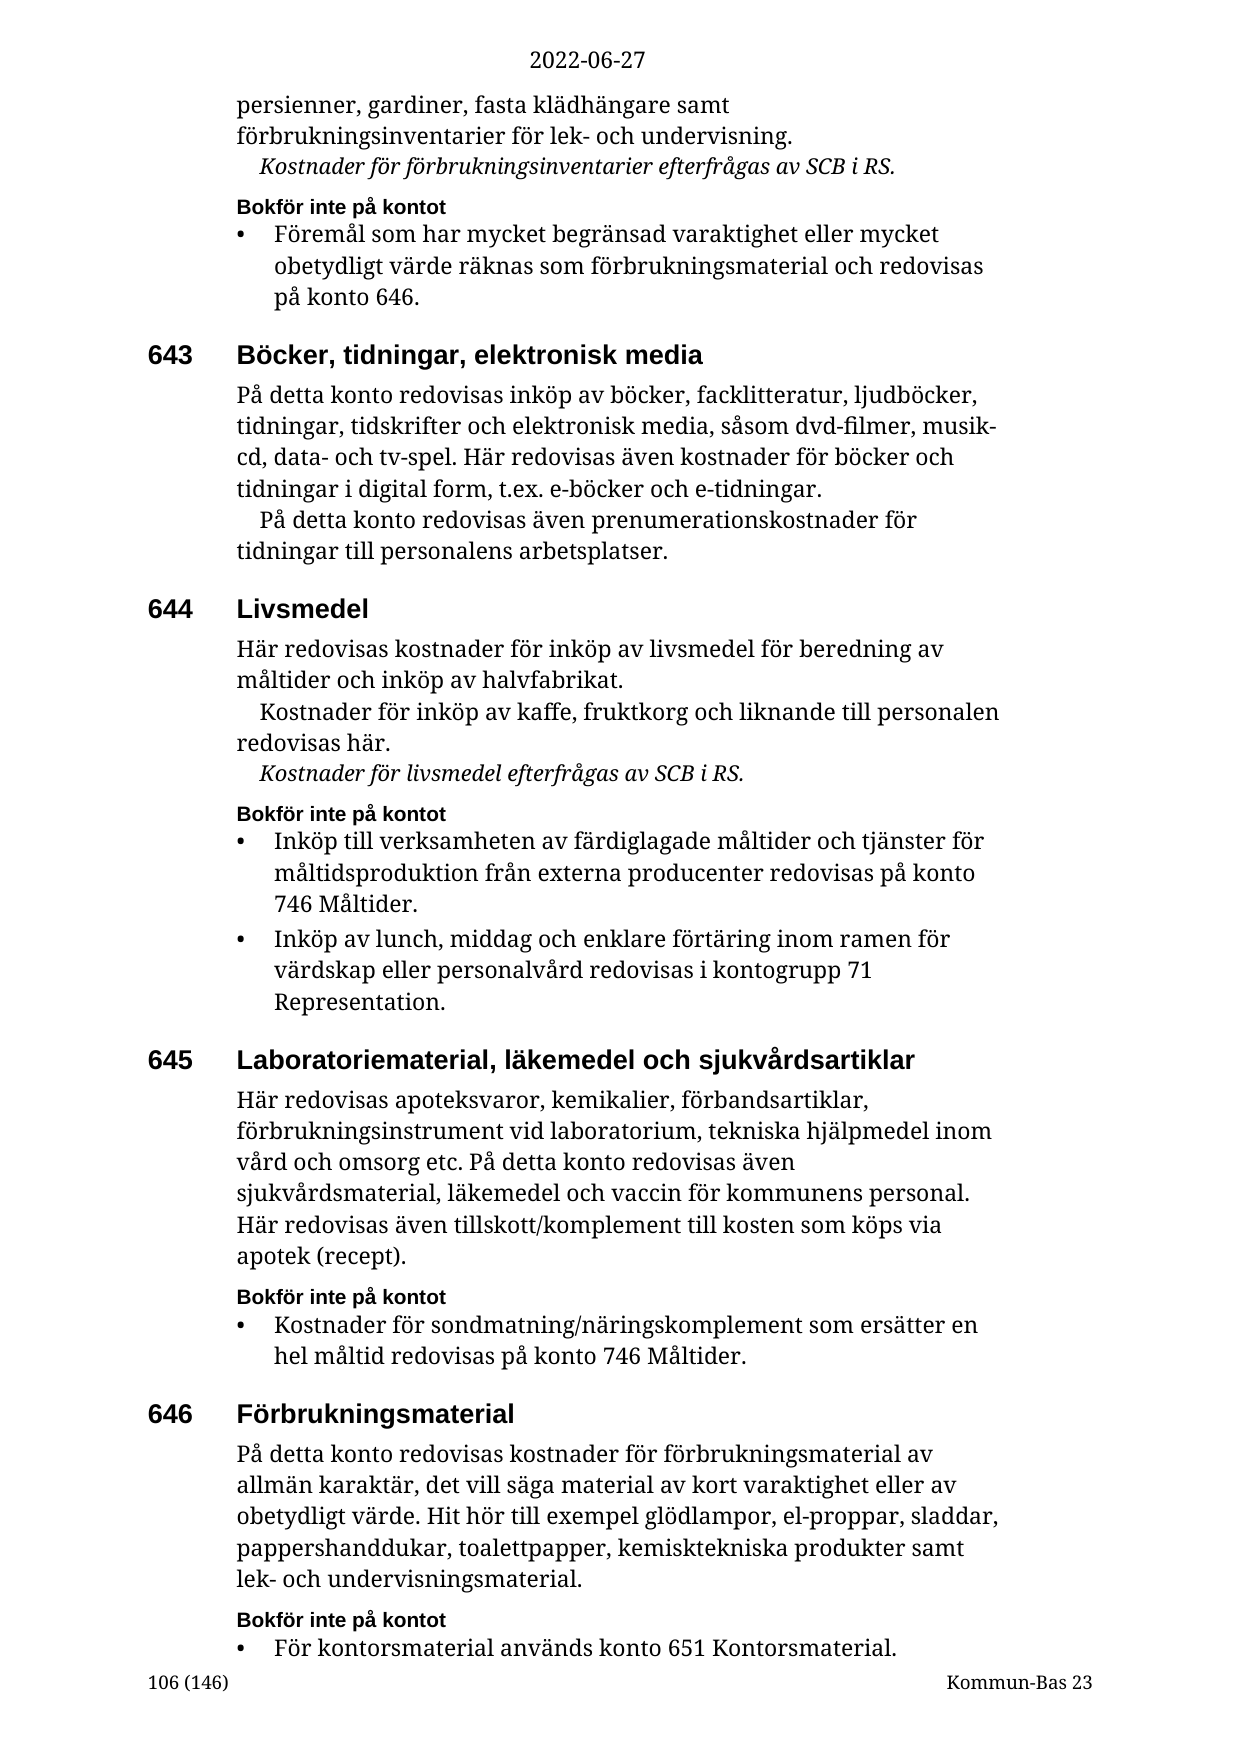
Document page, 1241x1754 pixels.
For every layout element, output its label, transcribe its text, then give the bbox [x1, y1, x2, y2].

text Här redovisas apoteksvaror, kemikalier, förbandsartiklar, förbrukningsinstrument vid laboratorium, tekniska hjälpmedel inom vård och omsorg etc. På detta konto redovisas även sjukvårdsmaterial, läkemedel och vaccin för kommunens personal. Här redovisas även tillskott/komplement till kosten som köps via apotek (recept). [236, 1084, 1004, 1271]
subtitle 644 Livsmedel [148, 591, 1004, 625]
text Inköp till verksamheten av färdiglagade måltider och tjänster för måltidsproduktion från externa producenter redovisas på konto 746 Måltider. [236, 825, 1004, 919]
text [236, 89, 1004, 151]
text Kostnader för livsmedel efterfrågas av SCB i RS. [236, 758, 1004, 788]
text Föremål som har mycket begränsad varaktighet eller mycket obetydligt värde räknas som förbrukningsmaterial och redovisas på konto 646. [236, 218, 1004, 312]
text Inköp av lunch, middag och enklare förtäring inom ramen för värdskap eller personalvård redovisas i kontogrupp 71 Representation. [236, 923, 1004, 1017]
text Bokför inte på kontot [236, 1279, 1004, 1309]
text Här redovisas kostnader för inköp av livsmedel för beredning av måltider och inköp av halvfabrikat. [236, 633, 1004, 696]
text På detta konto redovisas även prenumerationskostnader för tidningar till personalens arbetsplatser. [236, 504, 1004, 566]
text Bokför inte på kontot [236, 796, 1004, 825]
text På detta konto redovisas kostnader för förbrukningsmaterial av allmän karaktär, det vill säga material av kort varaktighet eller av obetydligt värde. Hit hör till exempel glödlampor, el-proppar, sladdar, pappershanddukar, toalettpapper, kemisktekniska produkter samt lek- och undervisningsmaterial. [236, 1438, 1004, 1594]
text För kontorsmaterial används konto 651 Kontorsmaterial. [236, 1632, 1004, 1663]
text Kostnader för sondmatning/näringskomplement som ersätter en hel måltid redovisas på konto 746 Måltider. [236, 1309, 1004, 1371]
text På detta konto redovisas inköp av böcker, facklitteratur, ljudböcker, tidningar, tidskrifter och elektronisk media, såsom dvd-filmer, musik-cd, data- och tv-spel. Här redovisas även kostnader för böcker och tidningar i digital form, t.ex. e-böcker och e-tidningar. [236, 379, 1004, 504]
text Bokför inte på kontot [236, 1602, 1004, 1632]
subtitle 645 Laboratoriematerial, läkemedel och sjukvårdsartiklar [148, 1042, 1004, 1075]
text Bokför inte på kontot [236, 189, 1004, 218]
text Kostnader för förbrukningsinventarier efterfrågas av SCB i RS. [236, 151, 1004, 181]
text Kostnader för inköp av kaffe, fruktkorg och liknande till personalen redovisas här. [236, 696, 1004, 758]
subtitle 646 Förbrukningsmaterial [148, 1396, 1004, 1429]
subtitle 643 Böcker, tidningar, elektronisk media [148, 337, 1004, 371]
